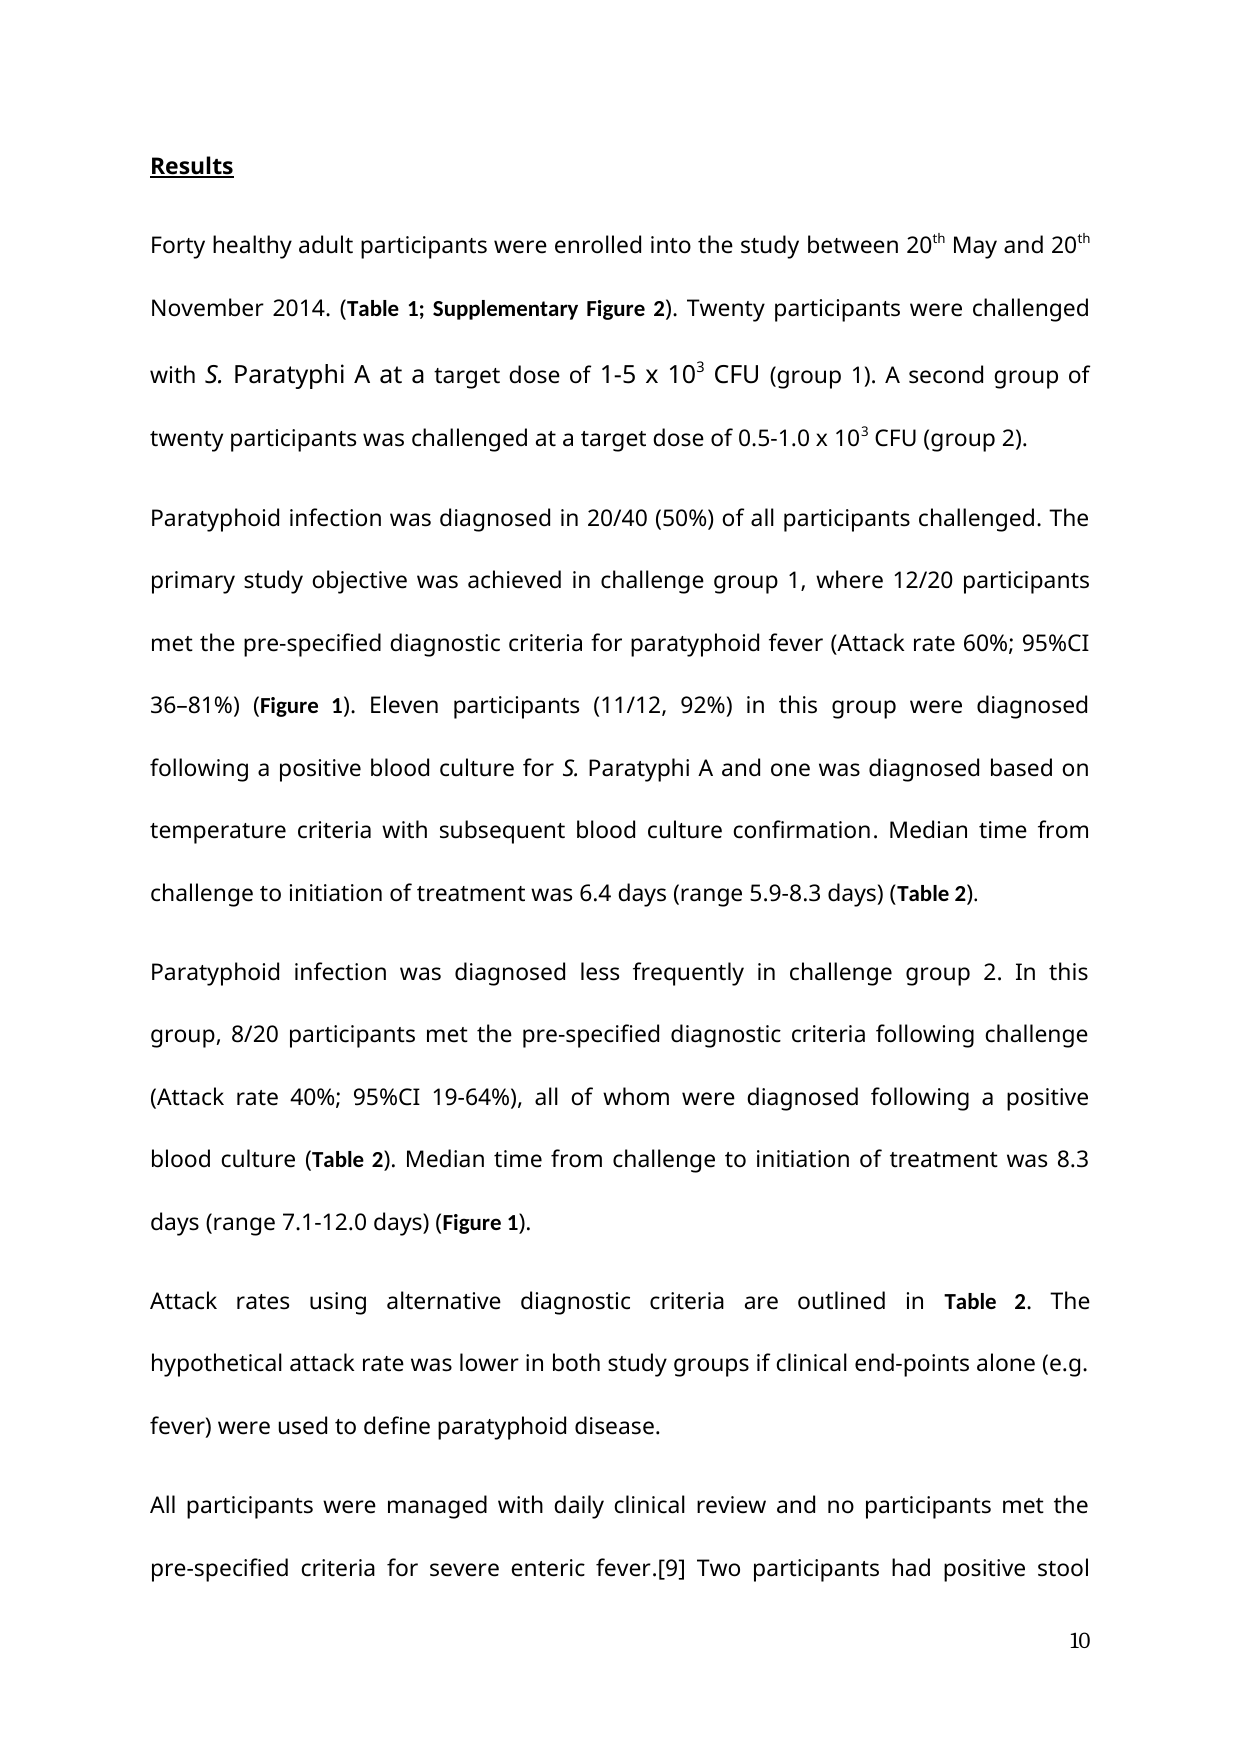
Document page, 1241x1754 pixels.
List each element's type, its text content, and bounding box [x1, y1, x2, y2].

text Paratyphoid infection was diagnosed in 20/40 (50%) of all participants challenged. The primary study objective was achieved in challenge group 1, where 12/20 participants met the pre-specified diagnostic criteria for paratyphoid fever (Attack rate 60%; 95%CI 36–81%) (Figure 1). Eleven participants (11/12, 92%) in this group were diagnosed following a positive blood culture for S. Paratyphi A and one was diagnosed based on temperature criteria with subsequent blood culture confirmation. Median time from challenge to initiation of treatment was 6.4 days (range 5.9-8.3 days) (Table 2). [150, 501, 1090, 908]
text Paratyphoid infection was diagnosed less frequently in challenge group 2. In this group, 8/20 participants met the pre-specified diagnostic criteria following challenge (Attack rate 40%; 95%CI 19-64%), all of whom were diagnosed following a positive blood culture (Table 2). Median time from challenge to initiation of treatment was 8.3 days (range 7.1-12.0 days) (Figure 1). [150, 956, 1090, 1237]
text Results [150, 150, 1090, 181]
text Attack rates using alternative diagnostic criteria are outlined in Table 2. The hypothetical attack rate was lower in both study groups if clinical end-points alone (e.g. fever) were used to define paratyphoid disease. [150, 1285, 1090, 1441]
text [150, 1489, 1090, 1583]
text Forty healthy adult participants were enrolled into the study between 20th May and 20th November 2014. (Table 1; Supplementary Figure 2). Twenty participants were challenged with S. Paratyphi A at a target dose of 1-5 x 103 CFU (group 1). A second group of twenty participants was challenged at a target dose of 0.5-1.0 x 103 CFU (group 2). [150, 229, 1090, 453]
